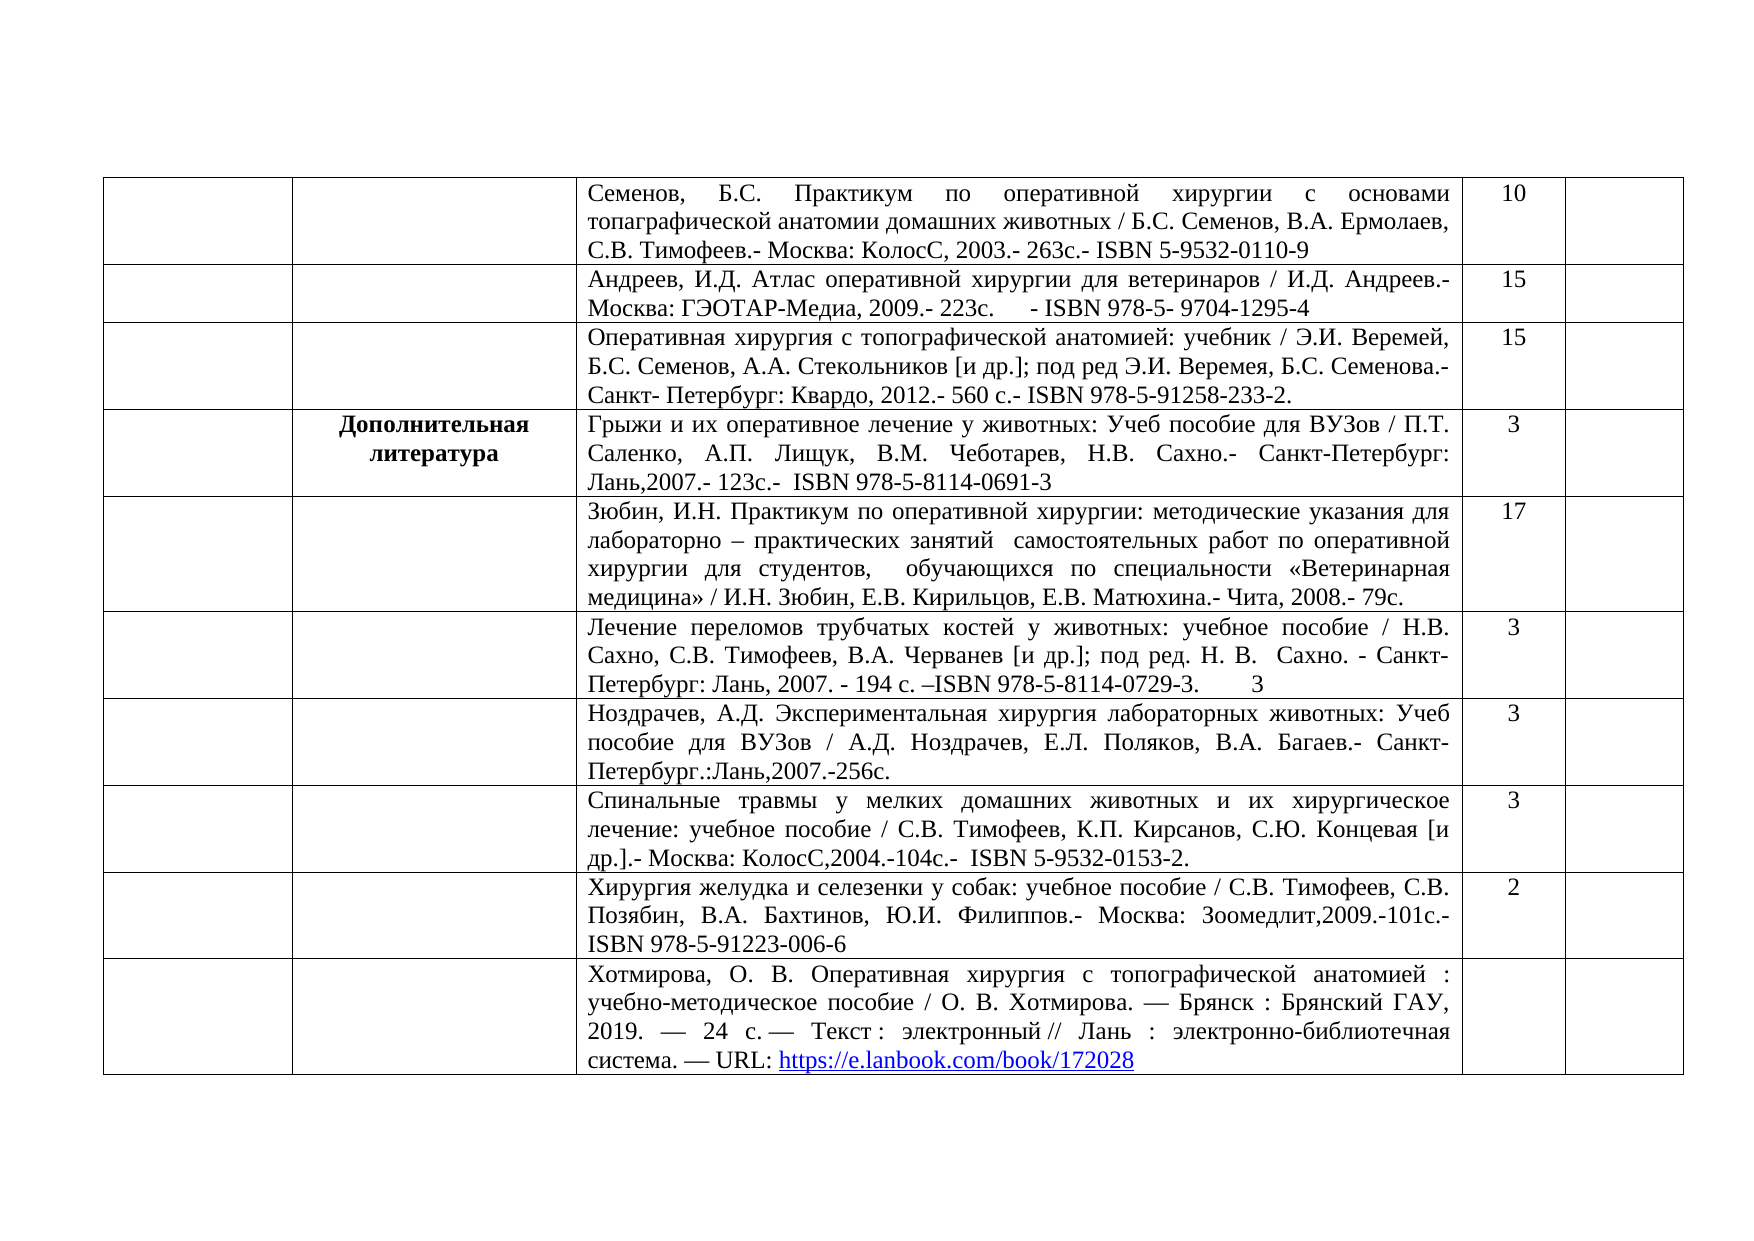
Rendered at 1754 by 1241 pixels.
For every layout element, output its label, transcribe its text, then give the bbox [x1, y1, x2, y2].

table_cell 3 [1463, 410, 1565, 496]
table_cell [293, 959, 576, 1074]
table_cell [1566, 699, 1683, 784]
table_cell [293, 178, 576, 264]
table_cell [293, 323, 576, 409]
table_cell [1566, 178, 1683, 264]
table_cell [104, 497, 292, 611]
table_cell 3 [1463, 699, 1565, 784]
table_cell [293, 497, 576, 611]
table_cell [293, 699, 576, 784]
table_cell [1566, 265, 1683, 322]
table_cell [104, 699, 292, 784]
table_cell [1566, 410, 1683, 496]
table_cell Грыжи и их оперативное лечение у животных: Учеб пособие для ВУЗов / П.Т. Саленко, А.П. Лищук, В.М. Чеботарев, Н.В. Сахно.- Санкт-Петербург: Лань,2007.- 123с.- ISBN 978-5-8114-0691-3 [577, 410, 1462, 496]
table_cell [104, 612, 292, 698]
table_cell Хирургия желудка и селезенки у собак: учебное пособие / С.В. Тимофеев, С.В. Позябин, В.А. Бахтинов, Ю.И. Филиппов.- Москва: Зоомедлит,2009.-101с.- ISBN 978-5-91223-006-6 [577, 873, 1462, 958]
table_cell [104, 178, 292, 264]
table_cell [104, 265, 292, 322]
table_cell Семенов, Б.С. Практикум по оперативной хирургии с основами топаграфической анатомии домашних животных / Б.С. Семенов, В.А. Ермолаев, С.В. Тимофеев.- Москва: КолосС, 2003.- 263с.- ISBN 5-9532-0110-9 [577, 178, 1462, 264]
table_cell Ноздрачев, А.Д. Экспериментальная хирургия лабораторных животных: Учеб пособие для ВУЗов / А.Д. Ноздрачев, Е.Л. Поляков, В.А. Багаев.- Санкт-Петербург.:Лань,2007.-256с. [577, 699, 1462, 784]
table_cell Оперативная хирургия с топографической анатомией: учебник / Э.И. Веремей, Б.С. Семенов, А.А. Стекольников [и др.]; под ред Э.И. Веремея, Б.С. Семенова.- Санкт- Петербург: Квардо, 2012.- 560 с.- ISBN 978-5-91258-233-2. [577, 323, 1462, 409]
table_cell [293, 265, 576, 322]
table_cell [1566, 959, 1683, 1074]
table_cell [293, 612, 576, 698]
table_cell Хотмирова, О. В. Оперативная хирургия с топографической анатомией : учебно-методическое пособие / О. В. Хотмирова. — Брянск : Брянский ГАУ, 2019. — 24 с. — Текст : электронный // Лань : электронно-библиотечная система. — URL: https://e.lanbook.com/book/172028 [577, 959, 1462, 1074]
table_cell Лечение переломов трубчатых костей у животных: учебное пособие / Н.В. Сахно, С.В. Тимофеев, В.А. Черванев [и др.]; под ред. Н. В. Сахно. - Санкт-Петербург: Лань, 2007. - 194 с. –ISBN 978-5-8114-0729-3. 3 [577, 612, 1462, 698]
table_cell 10 [1463, 178, 1565, 264]
table_cell 15 [1463, 323, 1565, 409]
table_cell [1566, 612, 1683, 698]
table_cell [1566, 786, 1683, 871]
table_cell [104, 323, 292, 409]
table_cell [1463, 959, 1565, 1074]
table_cell 17 [1463, 497, 1565, 611]
table_cell [104, 873, 292, 958]
table_cell [293, 786, 576, 871]
table_cell [104, 959, 292, 1074]
table_cell Зюбин, И.Н. Практикум по оперативной хирургии: методические указания для лабораторно – практических занятий самостоятельных работ по оперативной хирургии для студентов, обучающихся по специальности «Ветеринарная медицина» / И.Н. Зюбин, Е.В. Кирильцов, Е.В. Матюхина.- Чита, 2008.- 79с. [577, 497, 1462, 611]
table_cell 3 [1463, 786, 1565, 871]
table_cell Андреев, И.Д. Атлас оперативной хирургии для ветеринаров / И.Д. Андреев.- Москва: ГЭОТАР-Медиа, 2009.- 223с. - ISBN 978-5- 9704-1295-4 [577, 265, 1462, 322]
table_cell [1566, 497, 1683, 611]
table_cell [104, 786, 292, 871]
table_cell [1566, 323, 1683, 409]
table_cell Спинальные травмы у мелких домашних животных и их хирургическое лечение: учебное пособие / С.В. Тимофеев, К.П. Кирсанов, С.Ю. Концевая [и др.].- Москва: КолосС,2004.-104с.- ISBN 5-9532-0153-2. [577, 786, 1462, 871]
table_cell 2 [1463, 873, 1565, 958]
table_cell [104, 410, 292, 496]
table_cell [293, 873, 576, 958]
table_cell 15 [1463, 265, 1565, 322]
table_cell [1566, 873, 1683, 958]
table_cell Дополнительная литература [293, 410, 576, 496]
table_cell 3 [1463, 612, 1565, 698]
